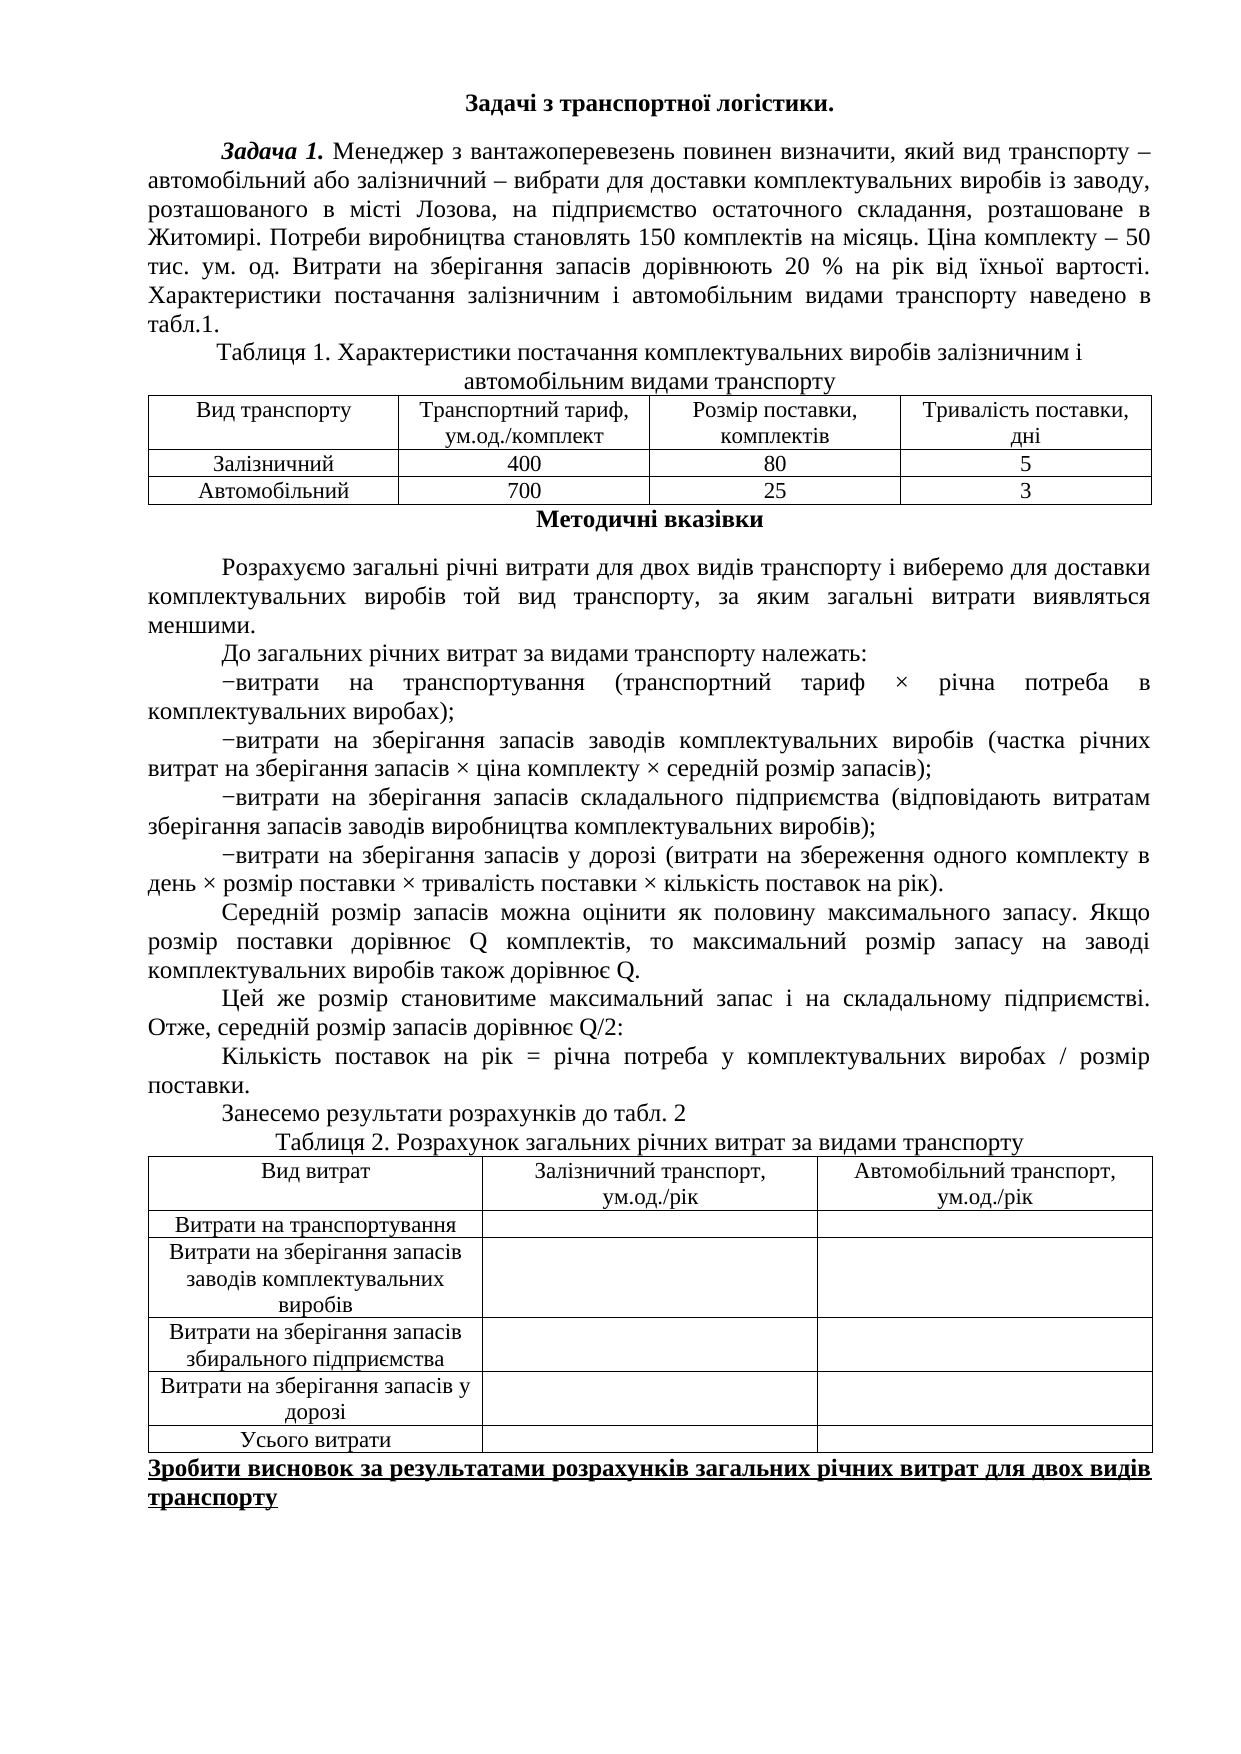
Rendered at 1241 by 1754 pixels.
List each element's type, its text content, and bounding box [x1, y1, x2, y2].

text До загальних річних витрат за видами транспорту належать: [148, 638, 1152, 667]
table_cell 25 [650, 477, 900, 503]
table_cell Витрати на зберігання запасів заводів комплектувальних виробів [149, 1238, 482, 1317]
table_cell Автомобільний [149, 477, 398, 503]
table_cell [483, 1211, 817, 1237]
table_cell Усього витрати [149, 1426, 482, 1452]
table_cell 400 [399, 450, 649, 476]
table_cell Витрати на транспортування [149, 1211, 482, 1237]
table_header Транспортний тариф, ум.од./комплект [399, 396, 649, 449]
table_cell [483, 1426, 817, 1452]
table_header Вид транспорту [149, 396, 398, 449]
text Таблиця 2. Розрахунок загальних річних витрат за видами транспорту [148, 1127, 1152, 1156]
table_cell [483, 1238, 817, 1317]
table_header Тривалість поставки, дні [901, 396, 1151, 449]
table_cell [818, 1238, 1152, 1317]
table_cell 5 [901, 450, 1151, 476]
text Задача 1. Менеджер з вантажоперевезень повинен визначити, який вид транспорту – автомобільний або залізничний – вибрати для доставки комплектувальних виробів із заводу, розташованого в місті Лозова, на підприємство остаточного складання, розташоване в Житомирі. Потреби виробництва становлять 150 комплектів на місяць. Ціна комплекту – 50 тис. ум. од. Витрати на зберігання запасів дорівнюють 20 % на рік від їхньої вартості. Характеристики постачання залізничним і автомобільним видами транспорту наведено в табл.1. [148, 136, 1152, 337]
table_cell [483, 1318, 817, 1371]
text −витрати на зберігання запасів складального підприємства (відповідають витратам зберігання запасів заводів виробництва комплектувальних виробів); [148, 782, 1152, 840]
text Занесемо результати розрахунків до табл. 2 [148, 1098, 1152, 1127]
table_cell Витрати на зберігання запасів у дорозі [149, 1372, 482, 1425]
text −витрати на зберігання запасів заводів комплектувальних виробів (частка річних витрат на зберігання запасів × ціна комплекту × середній розмір запасів); [148, 725, 1152, 782]
table_cell 80 [650, 450, 900, 476]
text Методичні вказівки [148, 505, 1152, 533]
text Таблиця 1. Характеристики постачання комплектувальних виробів залізничним і автомобільним видами транспорту [148, 337, 1152, 395]
table_cell [818, 1426, 1152, 1452]
table_cell Витрати на зберігання запасів збирального підприємства [149, 1318, 482, 1371]
text Середній розмір запасів можна оцінити як половину максимального запасу. Якщо розмір поставки дорівнює Q комплектів, то максимальний розмір запасу на заводі комплектувальних виробів також дорівнює Q. [148, 897, 1152, 983]
table_cell [818, 1211, 1152, 1237]
text Цей же розмір становитиме максимальний запас і на складальному підприємстві. Отже, середній розмір запасів дорівнює Q/2: [148, 983, 1152, 1041]
table_cell [818, 1372, 1152, 1425]
text −витрати на транспортування (транспортний тариф × річна потреба в комплектувальних виробах); [148, 667, 1152, 725]
table_header Вид витрат [149, 1157, 482, 1210]
table_cell 3 [901, 477, 1151, 503]
table_cell [483, 1372, 817, 1425]
text Задачі з транспортної логістики. [148, 88, 1152, 117]
text Зробити висновок за результатами розрахунків загальних річних витрат для двох видів транспорту [148, 1453, 1152, 1478]
table_header Залізничний транспорт, ум.од./рік [483, 1157, 817, 1210]
table_cell Залізничний [149, 450, 398, 476]
text Розрахуємо загальні річні витрати для двох видів транспорту і виберемо для доставки комплектувальних виробів той вид транспорту, за яким загальні витрати виявляться меншими. [148, 552, 1152, 638]
text −витрати на зберігання запасів у дорозі (витрати на збереження одного комплекту в день × розмір поставки × тривалість поставки × кількість поставок на рік). [148, 840, 1152, 897]
table_cell 700 [399, 477, 649, 503]
text Зробити висновок за результатами розрахунків загальних річних витрат для двох видів транспорту [148, 1480, 1152, 1511]
table_header Автомобільний транспорт, ум.од./рік [818, 1157, 1152, 1210]
table_header Розмір поставки, комплектів [650, 396, 900, 449]
text Кількість поставок на рік = річна потреба у комплектувальних виробах / розмір поставки. [148, 1041, 1152, 1098]
table_cell [818, 1318, 1152, 1371]
